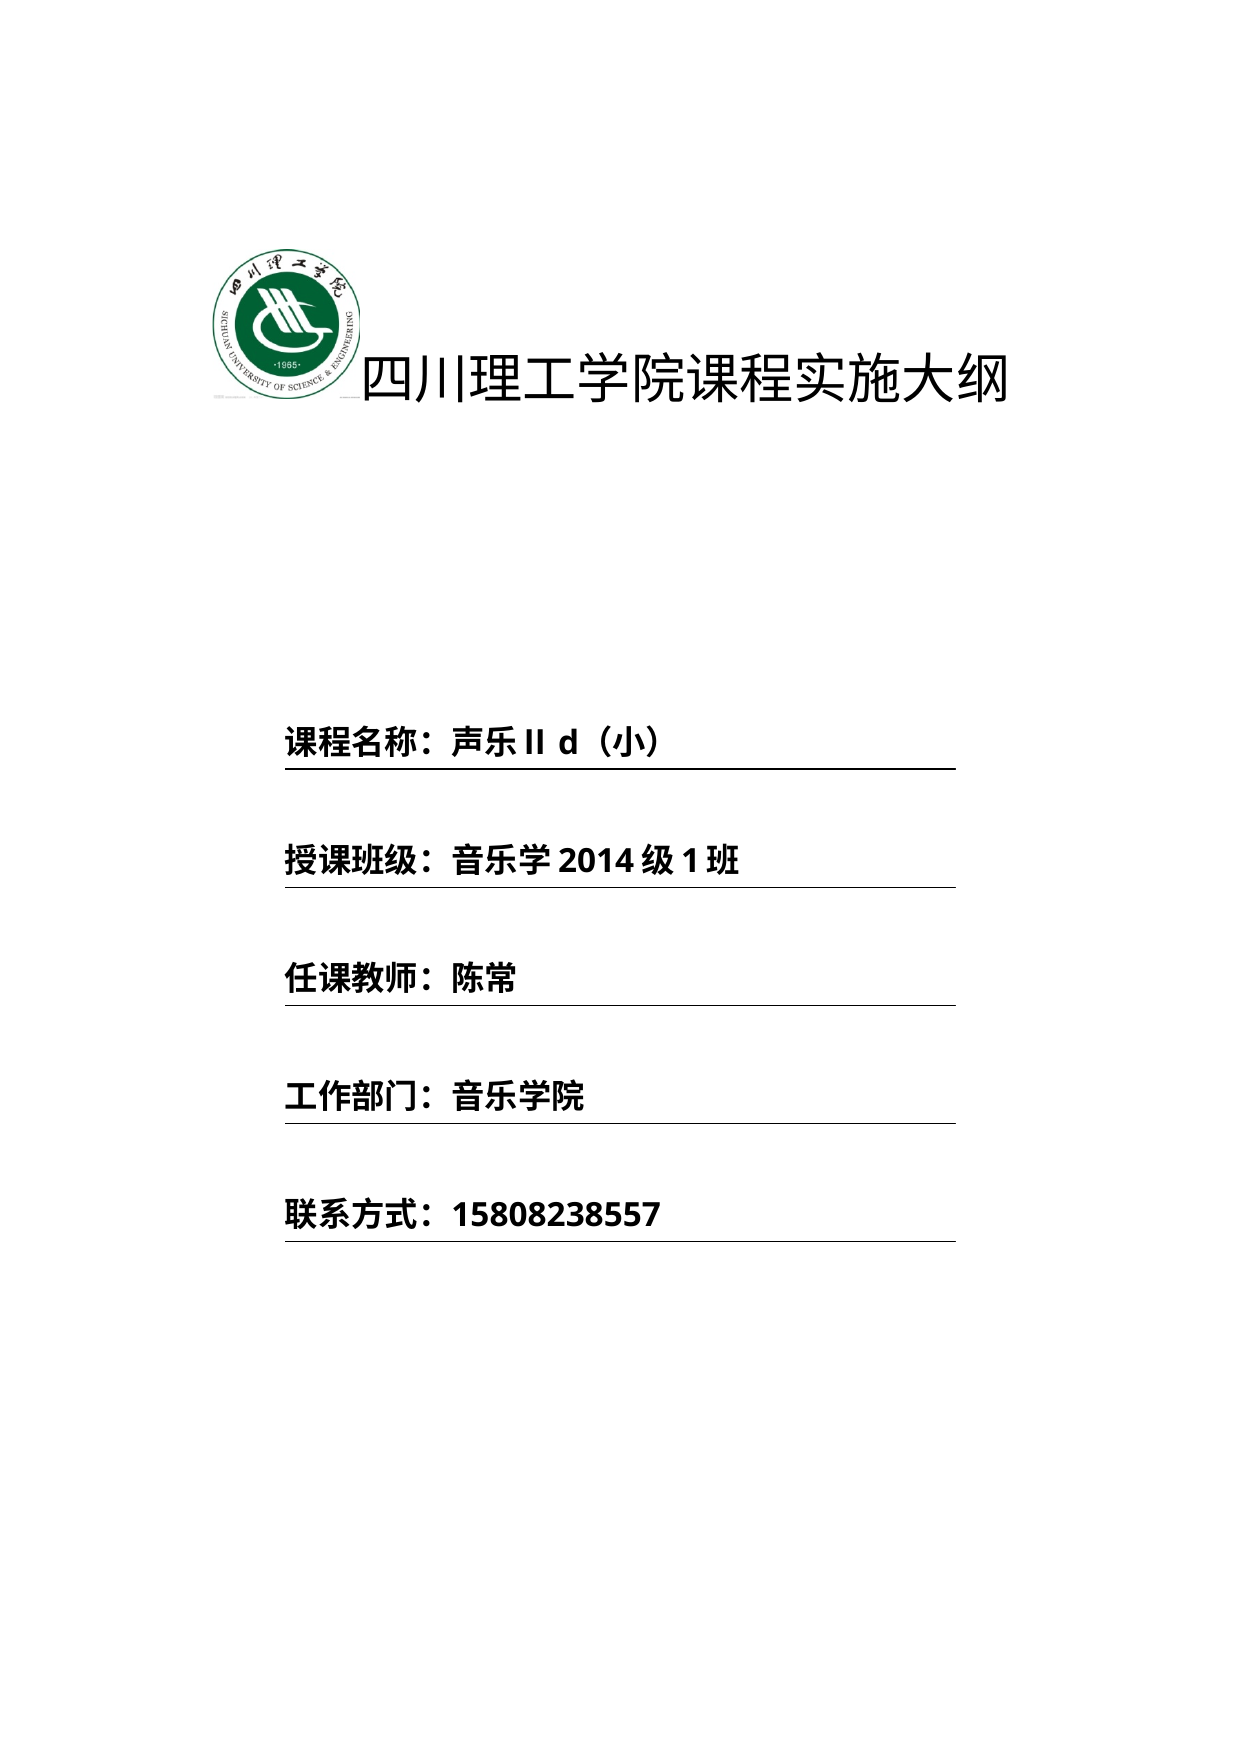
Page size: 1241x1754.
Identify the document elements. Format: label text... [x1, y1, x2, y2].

table_cell 联系方式：15808238557 [273, 1151, 967, 1269]
table_header 课程名称：声乐Ⅱd（小） [273, 679, 967, 797]
table_cell 工作部门：音乐学院 [273, 1033, 967, 1151]
picture [212, 249, 360, 399]
table_cell 授课班级：音乐学2014级1班 [273, 797, 967, 915]
text 四川理工学院课程实施大纲 [187, 250, 1053, 445]
table_cell 任课教师：陈常 [273, 915, 967, 1033]
